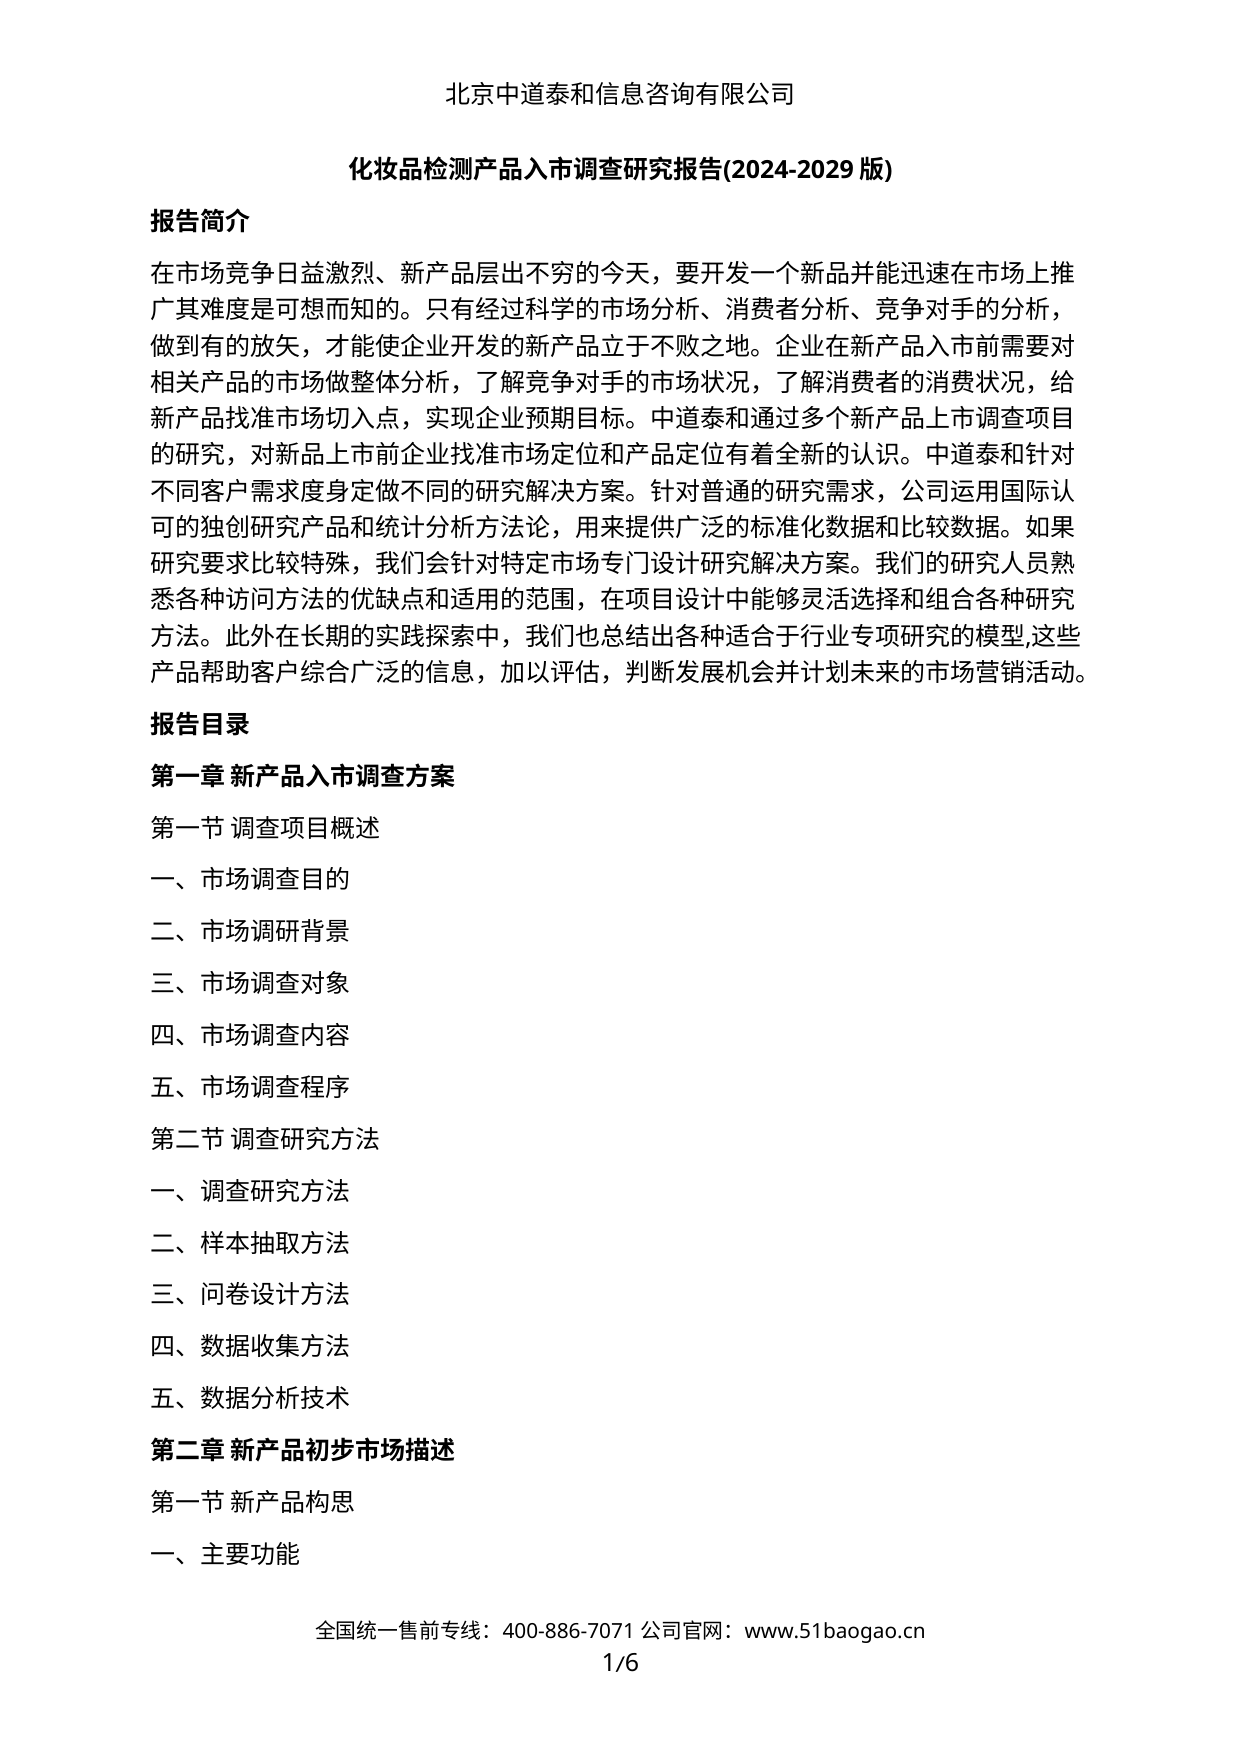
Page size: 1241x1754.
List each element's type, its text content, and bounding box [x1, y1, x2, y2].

text 五、市场调查程序 [150, 1067, 1090, 1104]
text 五、数据分析技术 [150, 1379, 1090, 1415]
text 第二节 调查研究方法 [150, 1119, 1090, 1156]
text 三、市场调查对象 [150, 964, 1090, 1000]
text 在市场竞争日益激烈、新产品层出不穷的今天，要开发一个新品并能迅速在市场上推广其难度是可想而知的。只有经过科学的市场分析、消费者分析、竞争对手的分析，做到有的放矢，才能使企业开发的新产品立于不败之地。企业在新产品入市前需要对相关产品的市场做整体分析，了解竞争对手的市场状况，了解消费者的消费状况，给新产品找准市场切入点，实现企业预期目标。中道泰和通过多个新产品上市调查项目的研究，对新品上市前企业找准市场定位和产品定位有着全新的认识。中道泰和针对不同客户需求度身定做不同的研究解决方案。针对普通的研究需求，公司运用国际认可的独创研究产品和统计分析方法论，用来提供广泛的标准化数据和比较数据。如果研究要求比较特殊，我们会针对特定市场专门设计研究解决方案。我们的研究人员熟悉各种访问方法的优缺点和适用的范围，在项目设计中能够灵活选择和组合各种研究方法。此外在长期的实践探索中，我们也总结出各种适合于行业专项研究的模型,这些产品帮助客户综合广泛的信息，加以评估，判断发展机会并计划未来的市场营销活动。 [150, 254, 1090, 689]
text 三、问卷设计方法 [150, 1275, 1090, 1311]
text 一、主要功能 [150, 1534, 1090, 1571]
text 第一节 新产品构思 [150, 1482, 1090, 1519]
text 化妆品检测产品入市调查研究报告(2024-2029版) [150, 150, 1090, 186]
text 第一节 调查项目概述 [150, 808, 1090, 844]
text 第二章 新产品初步市场描述 [150, 1431, 1090, 1467]
text 报告简介 [150, 202, 1090, 238]
text 一、市场调查目的 [150, 860, 1090, 896]
text 四、数据收集方法 [150, 1327, 1090, 1363]
text 二、样本抽取方法 [150, 1223, 1090, 1259]
text 报告目录 [150, 704, 1090, 741]
text 二、市场调研背景 [150, 912, 1090, 948]
text 第一章 新产品入市调查方案 [150, 756, 1090, 792]
text 四、市场调查内容 [150, 1016, 1090, 1052]
text 一、调查研究方法 [150, 1171, 1090, 1207]
